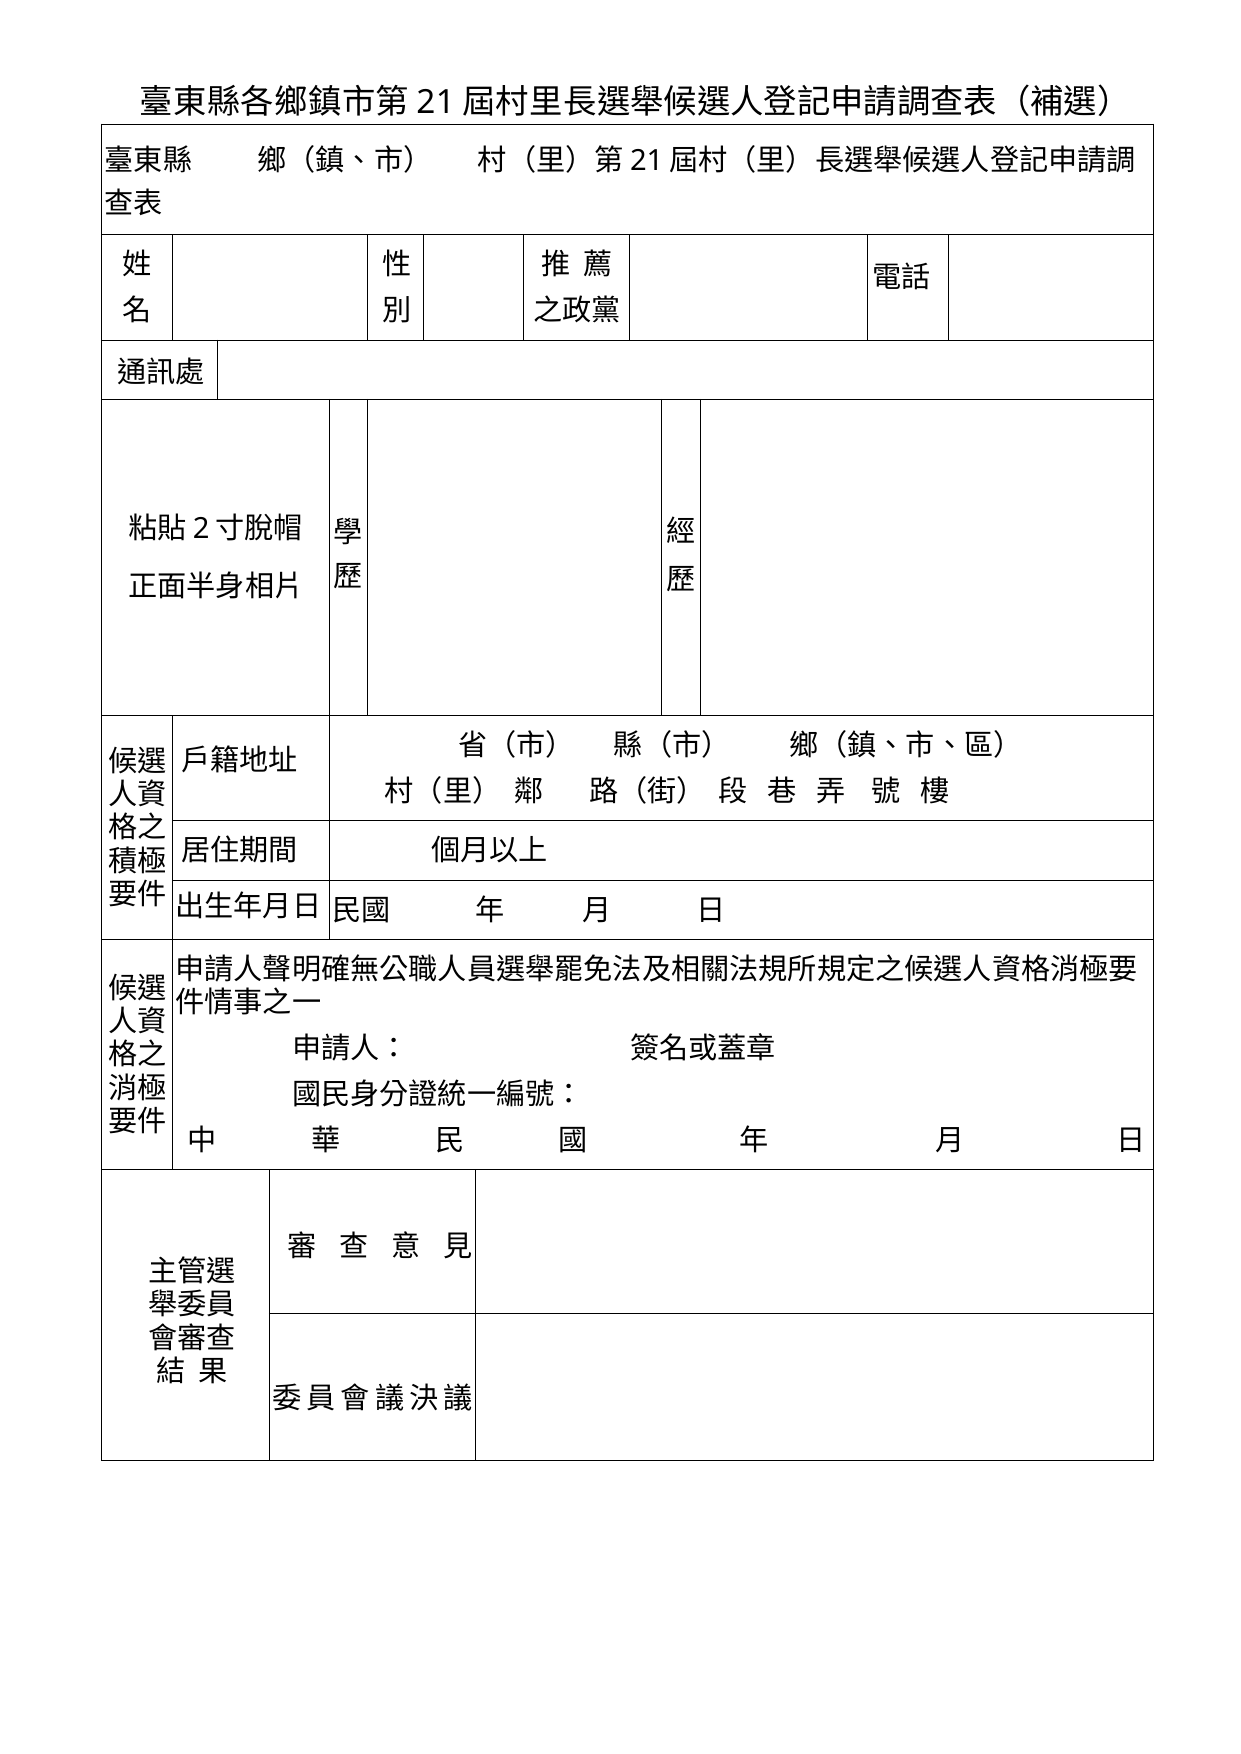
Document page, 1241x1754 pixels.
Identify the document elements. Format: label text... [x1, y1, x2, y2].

table_cell 姓 名 [102, 235, 172, 339]
table_cell 戶籍地址 [173, 716, 329, 820]
table_cell [630, 235, 867, 339]
table_cell 粘貼2寸脫帽 正面半身相片 [102, 400, 329, 715]
table_cell 推 薦 之政黨 [524, 235, 629, 339]
table_cell [701, 400, 1153, 715]
table_cell 性 別 [368, 235, 423, 339]
table_cell 民國 年 月 日 [330, 881, 1153, 939]
table_cell 經歷 [662, 400, 700, 715]
table_cell 電話 [868, 235, 948, 339]
table_cell [949, 235, 1153, 339]
table_cell [424, 235, 523, 339]
table_cell 個月以上 [330, 821, 1153, 880]
table_cell 主管選舉委員會審查 結 果 [102, 1170, 269, 1460]
table_cell 居住期間 [173, 821, 329, 880]
text 臺東縣各鄉鎮市第21屆村里長選舉候選人登記申請調查表（補選） [104, 75, 1165, 123]
table_cell [218, 341, 1153, 399]
table_cell 學歷 [330, 400, 367, 715]
table_cell 出生年月日 [173, 881, 329, 939]
table_cell [173, 235, 367, 339]
table_cell 候選 人資 格之 消極 要件 [102, 940, 172, 1169]
table_cell [368, 400, 661, 715]
table_cell 候選 人資 格之 積極 要件 [102, 716, 172, 939]
table_header 臺東縣 鄉（鎮、市） 村（里）第21屆村（里）長選舉候選人登記申請調查表 [102, 125, 1153, 234]
table_cell 申請人聲明確無公職人員選舉罷免法及相關法規所規定之候選人資格消極要件情事之一 申請人： 簽名或蓋章 國民身分證統一編號： 中 華 民 國 年 月 日 [173, 940, 1153, 1169]
table_cell [476, 1314, 1153, 1460]
table_cell 通訊處 [102, 341, 217, 399]
table_cell 審 查 意 見 [270, 1170, 475, 1313]
table_cell [476, 1170, 1153, 1313]
table_cell 委員會議決議 [270, 1314, 475, 1460]
table_cell 省（市） 縣（市） 鄉（鎮、市、區） 村（里） 鄰 路（街） 段 巷 弄 號 樓 [330, 716, 1153, 820]
